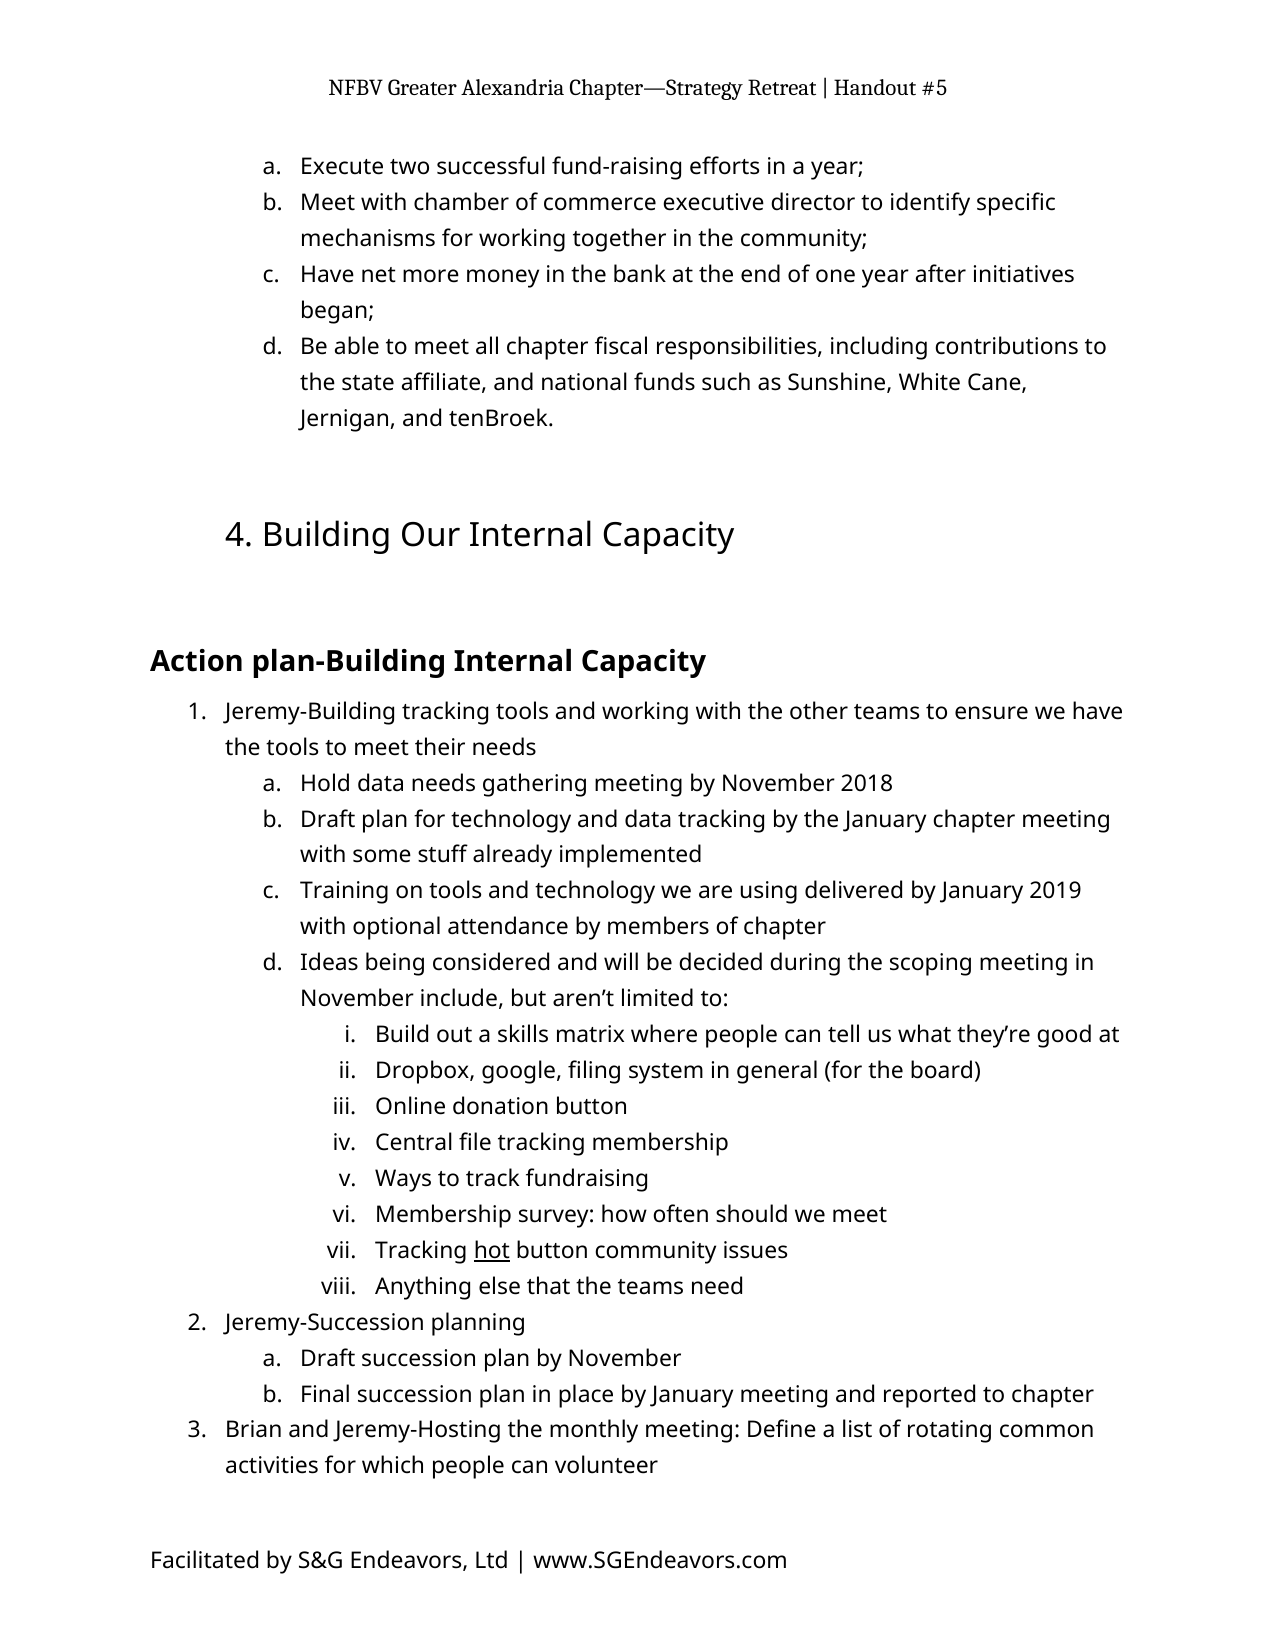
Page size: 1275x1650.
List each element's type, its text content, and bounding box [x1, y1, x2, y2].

list Draft succession plan by November [262, 1342, 1125, 1373]
list Central file tracking membership [356, 1126, 1125, 1157]
list Dropbox, google, filing system in general (for the board) [356, 1054, 1125, 1085]
list Online donation button [356, 1090, 1125, 1121]
list Brian and Jeremy-Hosting the monthly meeting: Define a list of rotating common activities for which people can volunteer [187, 1413, 1125, 1481]
subtitle Action plan-Building Internal Capacity [150, 641, 1125, 680]
list Build out a skills matrix where people can tell us what they’re good at [356, 1018, 1125, 1049]
list Have net more money in the bank at the end of one year after initiatives began; [262, 258, 1125, 325]
list Final succession plan in place by January meeting and reported to chapter [262, 1377, 1125, 1409]
subtitle 4. Building Our Internal Capacity [225, 511, 1125, 556]
list Hold data needs gathering meeting by November 2018 [262, 767, 1125, 798]
list Tracking hot button community issues [356, 1234, 1125, 1265]
list Draft plan for technology and data tracking by the January chapter meeting with some stuff already implemented [262, 802, 1125, 870]
list Training on tools and technology we are using delivered by January 2019 with optional attendance by members of chapter [262, 874, 1125, 942]
list Jeremy-Succession planning [187, 1306, 1125, 1337]
list Be able to meet all chapter fiscal responsibilities, including contributions to the state affiliate, and national funds such as Sunshine, White Cane, Jernigan, and tenBroek. [262, 330, 1125, 433]
list Execute two successful fund-raising efforts in a year; [262, 150, 1125, 181]
list Membership survey: how often should we meet [356, 1198, 1125, 1229]
list Jeremy-Building tracking tools and working with the other teams to ensure we have the tools to meet their needs [187, 695, 1125, 762]
list Anything else that the teams need [356, 1270, 1125, 1301]
list Ways to track fundraising [356, 1162, 1125, 1193]
list Meet with chamber of commerce executive director to identify specific mechanisms for working together in the community; [262, 186, 1125, 253]
list Ideas being considered and will be decided during the scoping meeting in November include, but aren’t limited to: [262, 946, 1125, 1013]
